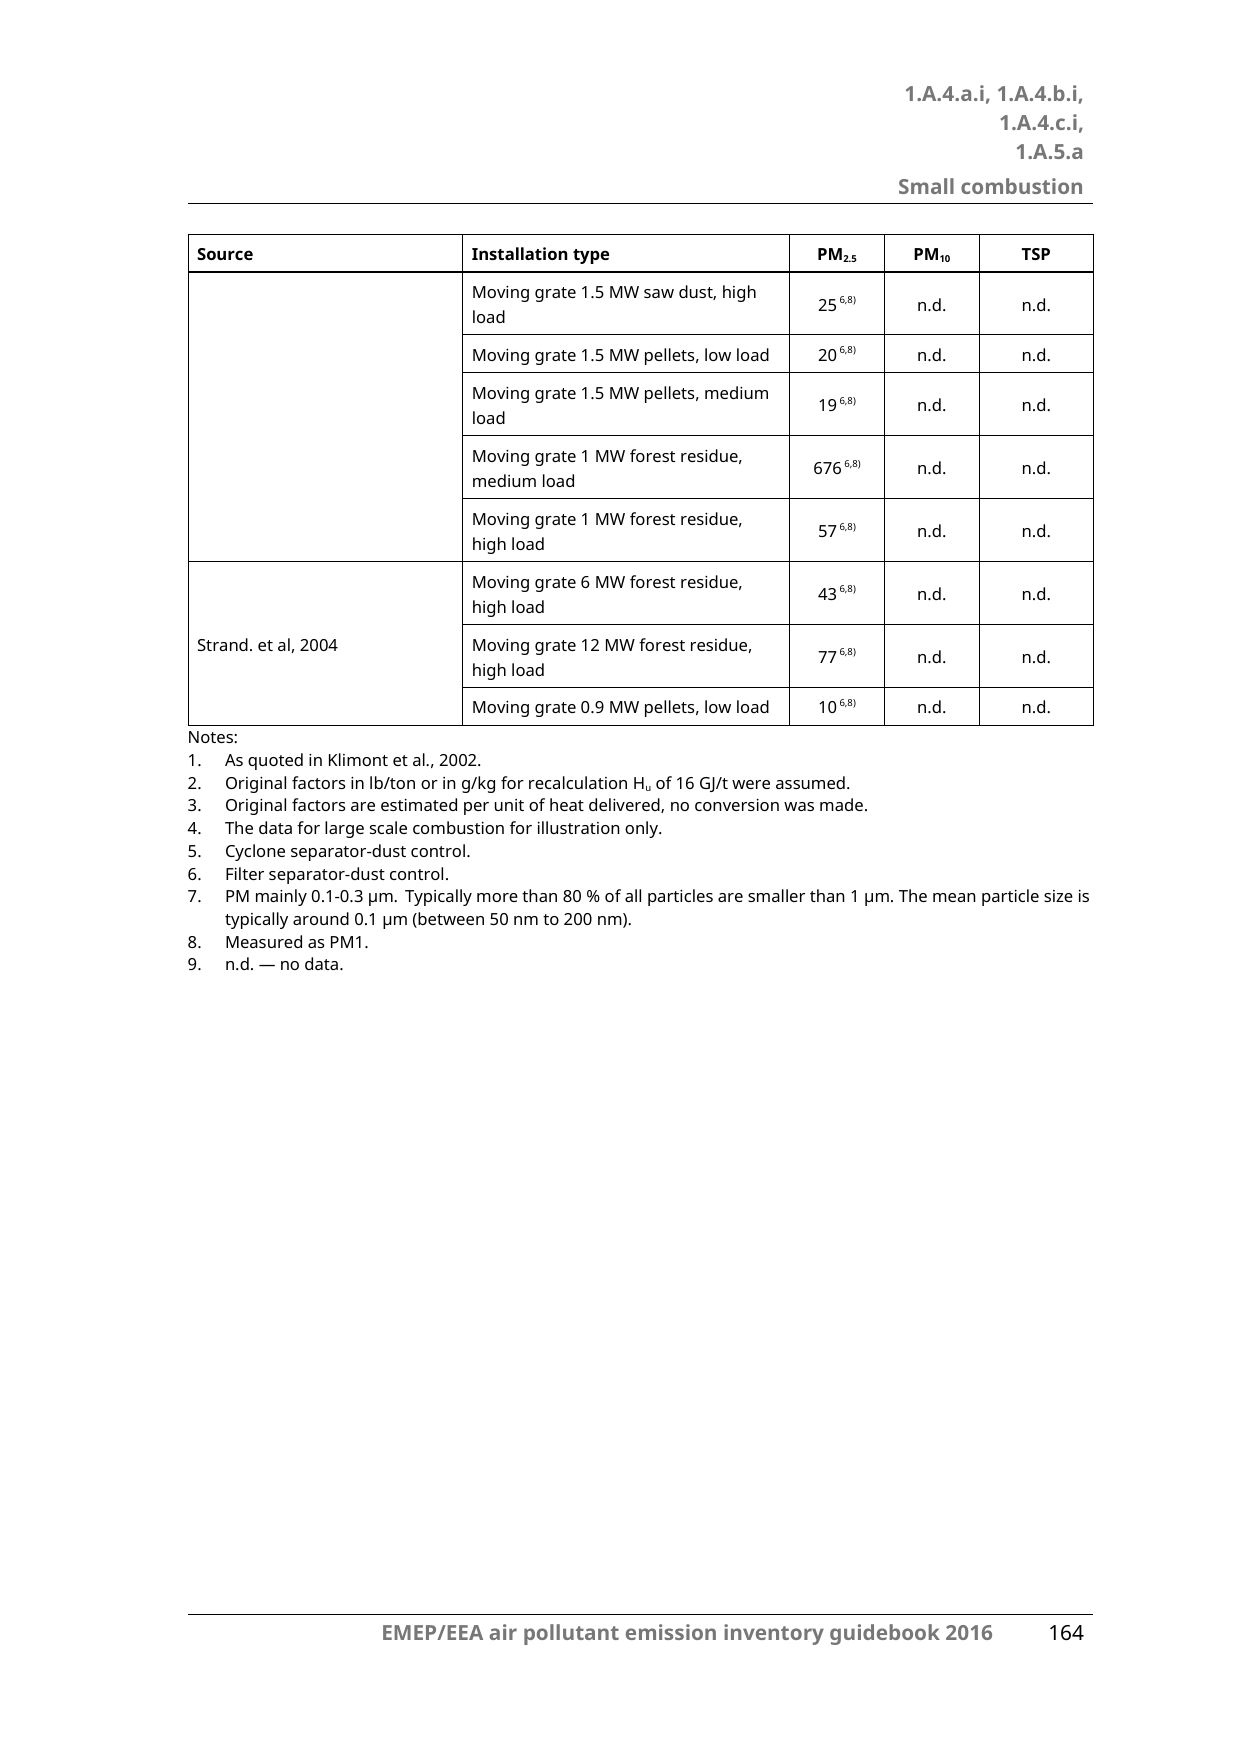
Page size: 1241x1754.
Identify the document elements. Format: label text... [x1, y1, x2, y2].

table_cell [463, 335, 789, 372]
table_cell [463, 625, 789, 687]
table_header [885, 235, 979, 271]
list Cyclone separator-dust control. [187, 839, 1093, 862]
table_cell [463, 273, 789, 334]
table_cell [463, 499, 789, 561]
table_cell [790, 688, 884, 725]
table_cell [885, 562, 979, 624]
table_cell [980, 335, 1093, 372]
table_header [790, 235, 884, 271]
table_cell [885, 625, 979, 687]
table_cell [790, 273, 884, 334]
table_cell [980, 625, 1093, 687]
list Original factors are estimated per unit of heat delivered, no conversion was made. [187, 794, 1093, 817]
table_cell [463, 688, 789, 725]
list Measured as PM1. [187, 930, 1093, 953]
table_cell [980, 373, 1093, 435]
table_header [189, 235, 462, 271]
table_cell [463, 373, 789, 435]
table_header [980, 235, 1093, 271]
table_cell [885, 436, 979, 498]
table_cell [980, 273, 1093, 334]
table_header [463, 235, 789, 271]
text Notes: [187, 726, 1093, 748]
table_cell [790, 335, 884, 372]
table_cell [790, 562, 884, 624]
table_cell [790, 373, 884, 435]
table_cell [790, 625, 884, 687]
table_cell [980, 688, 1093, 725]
list PM mainly 0.1-0.3 μm. Typically more than 80 % of all particles are smaller than 1 μm. The mean particle size is typically around 0.1 μm (between 50 nm to 200 nm). [187, 885, 1093, 930]
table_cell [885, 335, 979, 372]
list As quoted in Klimont et al., 2002. [187, 748, 1093, 771]
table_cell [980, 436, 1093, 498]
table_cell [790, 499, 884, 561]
list n.d. — no data. [187, 953, 1093, 976]
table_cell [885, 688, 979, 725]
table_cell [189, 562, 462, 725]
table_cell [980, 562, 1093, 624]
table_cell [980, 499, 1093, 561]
list Original factors in lb/ton or in g/kg for recalculation Hu of 16 GJ/t were assumed. [187, 771, 1093, 794]
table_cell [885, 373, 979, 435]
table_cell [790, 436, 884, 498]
list The data for large scale combustion for illustration only. [187, 817, 1093, 839]
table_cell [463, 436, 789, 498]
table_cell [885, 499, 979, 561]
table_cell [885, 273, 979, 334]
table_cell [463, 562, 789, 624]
list Filter separator-dust control. [187, 862, 1093, 885]
